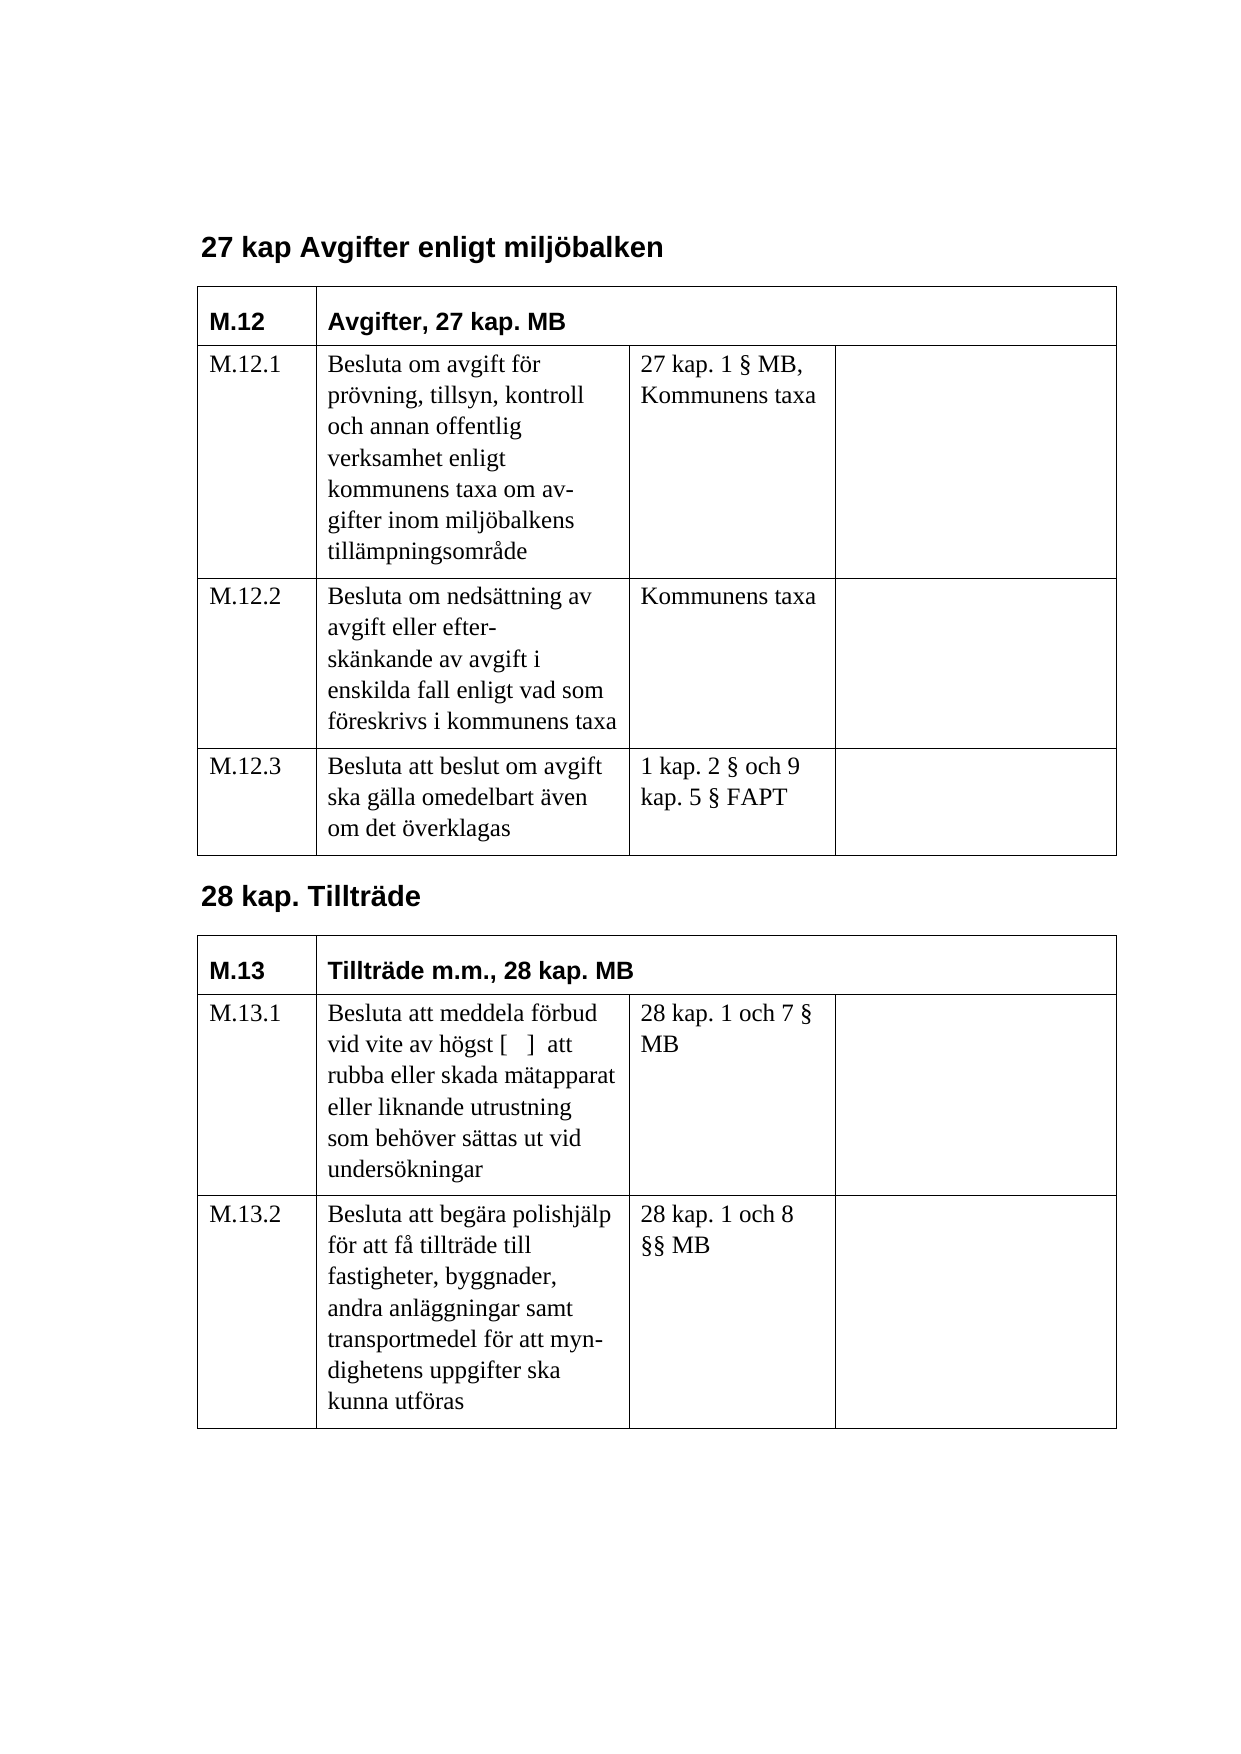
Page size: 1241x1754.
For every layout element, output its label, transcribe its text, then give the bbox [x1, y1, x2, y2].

table_cell 28 kap. 1 och 8 §§ MB [630, 1196, 835, 1428]
table_cell [836, 995, 1116, 1195]
table_cell [836, 1196, 1116, 1428]
table_cell [836, 579, 1116, 747]
subtitle 27 kap Avgifter enligt miljöbalken [201, 228, 960, 265]
table_header M.13 [198, 936, 316, 994]
table_cell Besluta att begära polishjälp för att få tillträde till fastigheter, byggnader, andra anläggningar samt transportmedel för att myndighetens uppgifter ska kunna utföras [317, 1196, 629, 1428]
table_cell Besluta om nedsättning av avgift eller efter- skänkande av avgift i enskilda fall enligt vad som föreskrivs i kommunens taxa [317, 579, 629, 747]
table_header M.12 [198, 287, 316, 345]
subtitle 28 kap. Tillträde [201, 877, 960, 914]
table_cell 28 kap. 1 och 7 § MB [630, 995, 835, 1195]
table_cell Besluta att beslut om avgift ska gälla omedelbart även om det överklagas [317, 749, 629, 855]
table_cell M.12.2 [198, 579, 316, 747]
table_cell Besluta om avgift för prövning, tillsyn, kontroll och annan offentlig verksamhet enligt kommunens taxa om avgifter inom miljöbalkens tillämpningsområde [317, 346, 629, 578]
table_cell [836, 346, 1116, 578]
table_cell 1 kap. 2 § och 9 kap. 5 § FAPT [630, 749, 835, 855]
table_header Avgifter, 27 kap. MB [317, 287, 1116, 345]
table_cell M.12.1 [198, 346, 316, 578]
table_cell Besluta att meddela förbud vid vite av högst [ ] att rubba eller skada mätapparat eller liknande utrustning som behöver sättas ut vid undersökningar [317, 995, 629, 1195]
table_cell Kommunens taxa [630, 579, 835, 747]
table_cell M.13.2 [198, 1196, 316, 1428]
table_cell M.12.3 [198, 749, 316, 855]
table_cell M.13.1 [198, 995, 316, 1195]
table_cell [836, 749, 1116, 855]
table_header Tillträde m.m., 28 kap. MB [317, 936, 1116, 994]
table_cell 27 kap. 1 § MB, Kommunens taxa [630, 346, 835, 578]
